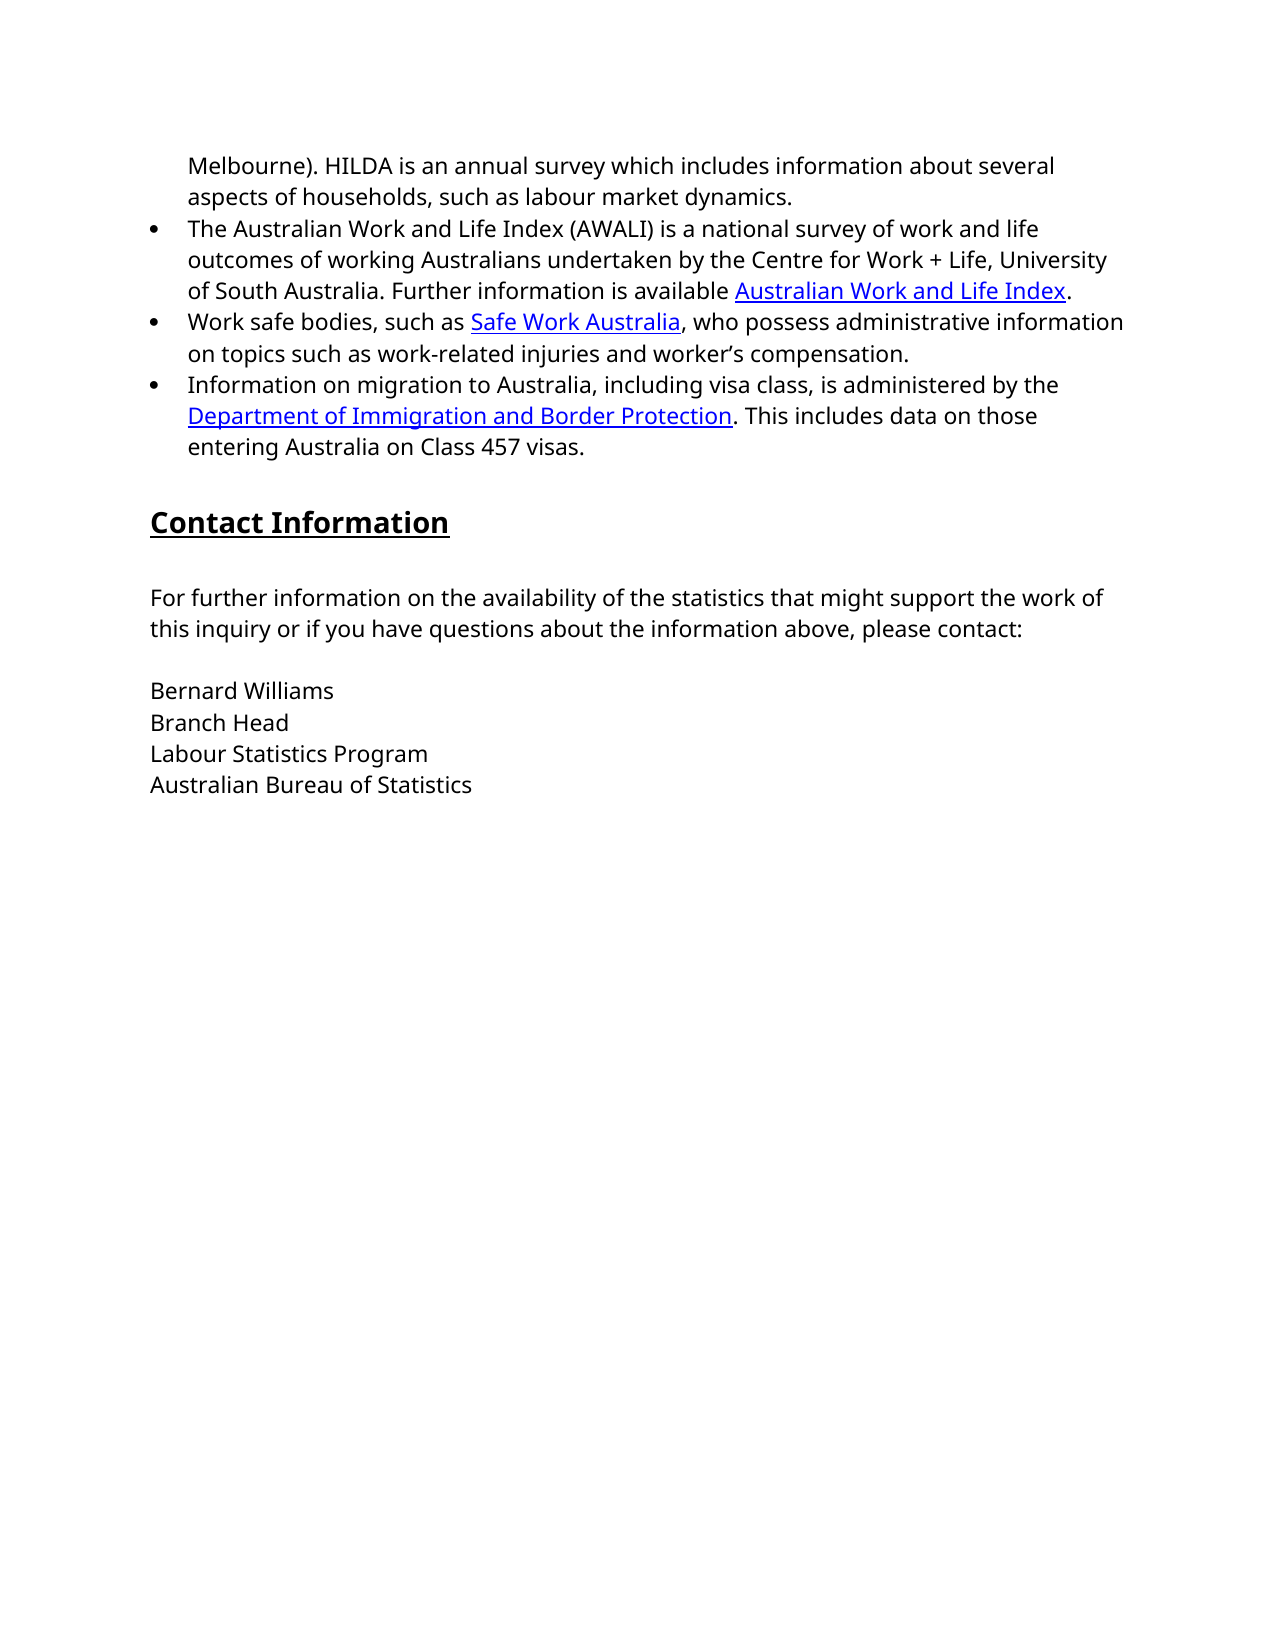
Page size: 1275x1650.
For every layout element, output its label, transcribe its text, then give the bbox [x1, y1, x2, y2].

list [150, 150, 1125, 212]
text For further information on the availability of the statistics that might support the work of this inquiry or if you have questions about the information above, please contact: [150, 582, 1125, 644]
list Information on migration to Australia, including visa class, is administered by the Department of Immigration and Border Protection. This includes data on those entering Australia on Class 457 visas. [150, 369, 1125, 462]
text Branch Head [150, 707, 1125, 738]
list Work safe bodies, such as Safe Work Australia, who possess administrative information on topics such as work-related injuries and worker’s compensation. [150, 306, 1125, 369]
text Labour Statistics Program [150, 738, 1125, 769]
text Contact Information [150, 502, 1125, 542]
text Australian Bureau of Statistics [150, 769, 1125, 800]
list The Australian Work and Life Index (AWALI) is a national survey of work and life outcomes of working Australians undertaken by the Centre for Work + Life, University of South Australia. Further information is available Australian Work and Life Index. [150, 212, 1125, 306]
text Bernard Williams [150, 675, 1125, 707]
